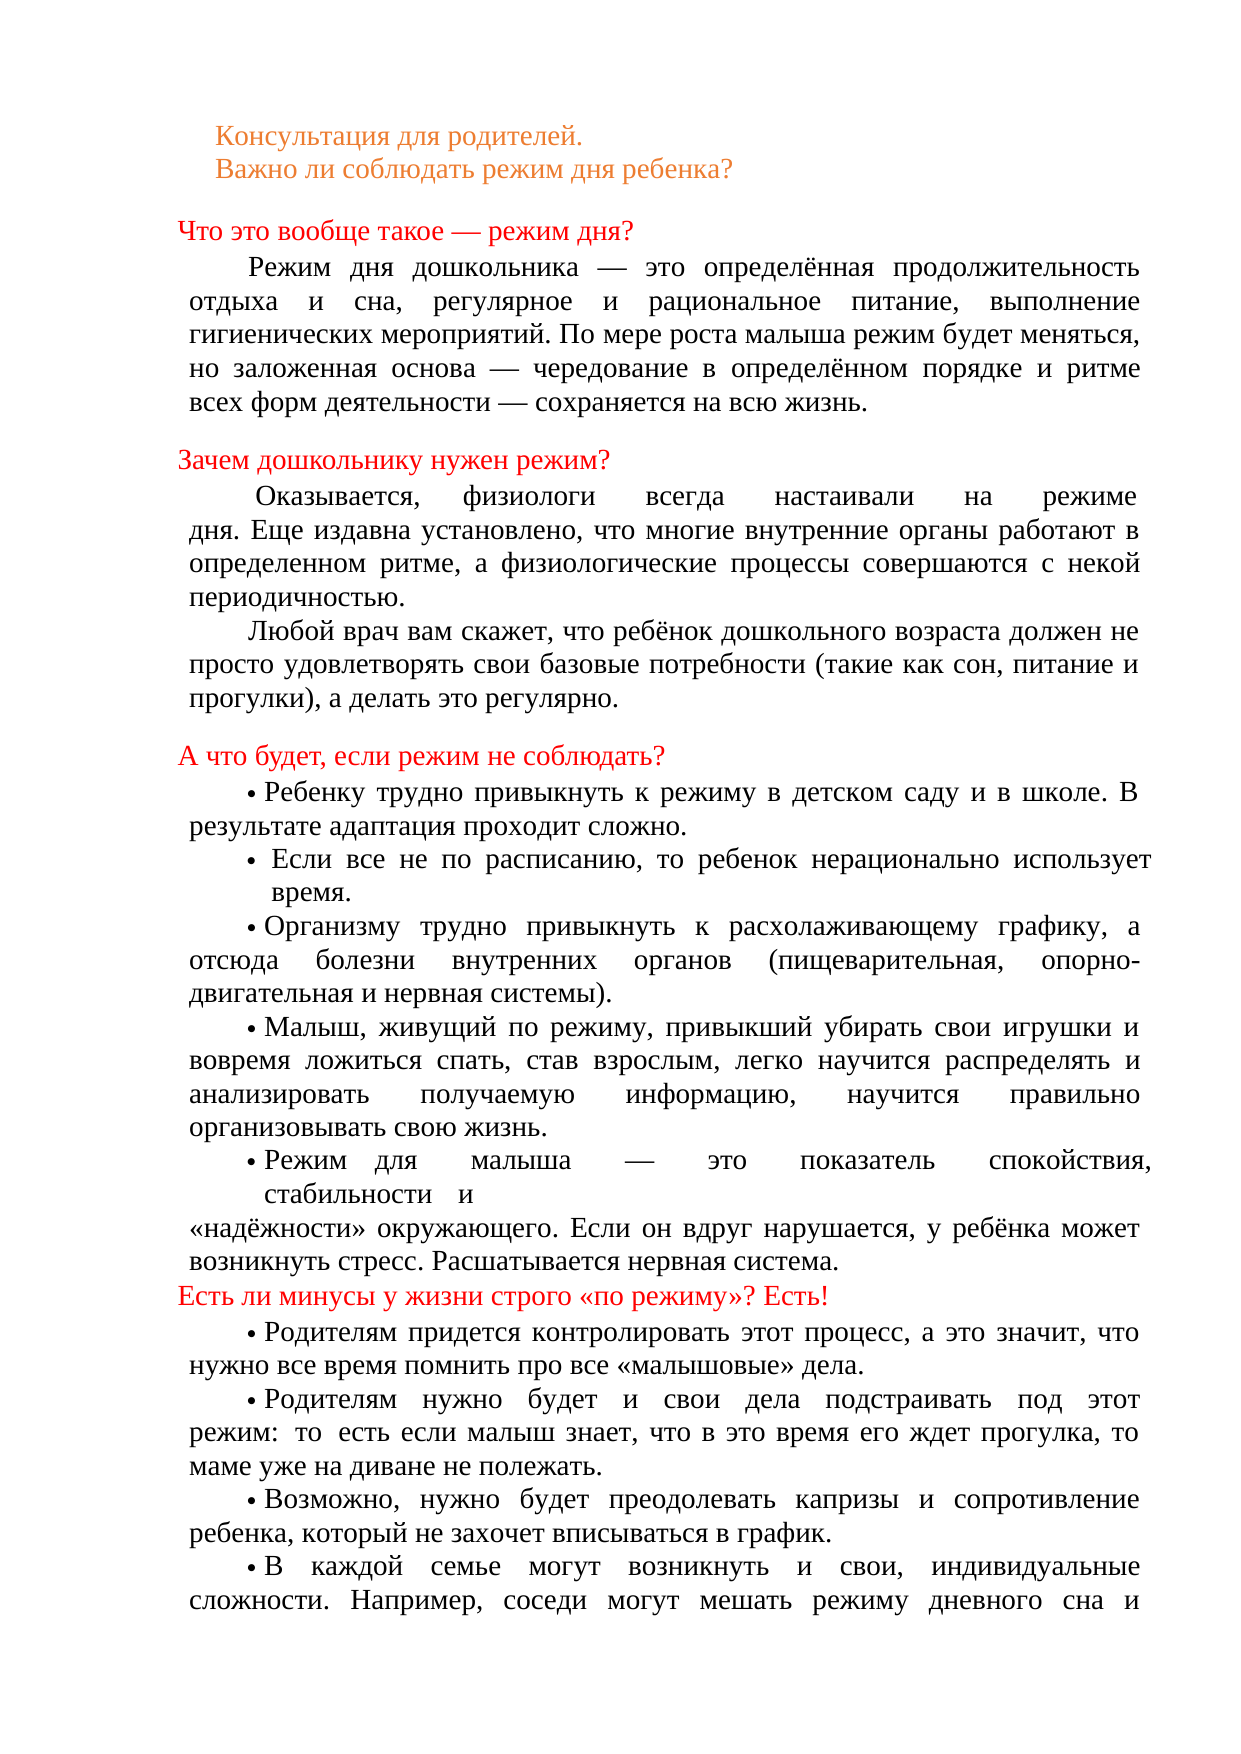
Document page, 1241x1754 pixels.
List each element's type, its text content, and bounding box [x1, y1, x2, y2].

text Любой врач вам скажет, что ребёнок дошкольного возраста должен не просто удовлетворять свои базовые потребности (такие как сон, питание и прогулки), а делать это регулярно. [189, 613, 1140, 713]
subtitle Есть ли минусы у жизни строго «по режиму»? Есть! [177, 1278, 1152, 1311]
list Малыш, живущий по режиму, привыкший убирать свои игрушки и вовремя ложиться спать, став взрослым, легко научится распределять и анализировать получаемую информацию, научится правильно организовывать свою жизнь. [189, 1009, 1140, 1143]
list Если все не по расписанию, то ребенок нерационально использует время. [248, 841, 1152, 908]
subtitle Зачем дошкольнику нужен режим? [177, 442, 1152, 476]
text Важно ли соблюдать режим дня ребенка? [177, 152, 1152, 185]
list Режим для малыша — это показатель спокойствия, стабильности и [248, 1143, 1152, 1210]
text «надёжности» окружающего. Если он вдруг нарушается, у ребёнка может возникнуть стресс. Расшатывается нервная система. [189, 1210, 1140, 1277]
list Организму трудно привыкнуть к расхолаживающему графику, а отсюда болезни внутренних органов (пищеварительная, опорно-двигательная и нервная системы). [189, 908, 1140, 1009]
subtitle Что это вообще такое — режим дня? [177, 213, 1152, 247]
subtitle А что будет, если режим не соблюдать? [177, 738, 1152, 772]
list Родителям нужно будет и свои дела подстраивать под этот режим: то есть если малыш знает, что в это время его ждет прогулка, то маме уже на диване не полежать. [189, 1381, 1141, 1481]
text Оказывается, физиологи всегда настаивали на режиме дня. Еще издавна установлено, что многие внутренние органы работают в определенном ритме, а физиологические процессы совершаются с некой периодичностью. [189, 478, 1140, 613]
text Консультация для родителей. [177, 118, 1152, 152]
text Режим дня дошкольника — это определённая продолжительность отдыха и сна, регулярное и рациональное питание, выполнение гигиенических мероприятий. По мере роста малыша режим будет меняться, но заложенная основа — чередование в определённом порядке и ритме всех форм деятельности — сохраняется на всю жизнь. [189, 249, 1141, 417]
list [189, 1548, 1141, 1616]
list Возможно, нужно будет преодолевать капризы и сопротивление ребенка, который не захочет вписываться в график. [189, 1481, 1140, 1548]
list Ребенку трудно привыкнуть к режиму в детском саду и в школе. В результате адаптация проходит сложно. [189, 774, 1140, 841]
list Родителям придется контролировать этот процесс, а это значит, что нужно все время помнить про все «малышовые» дела. [189, 1314, 1140, 1381]
